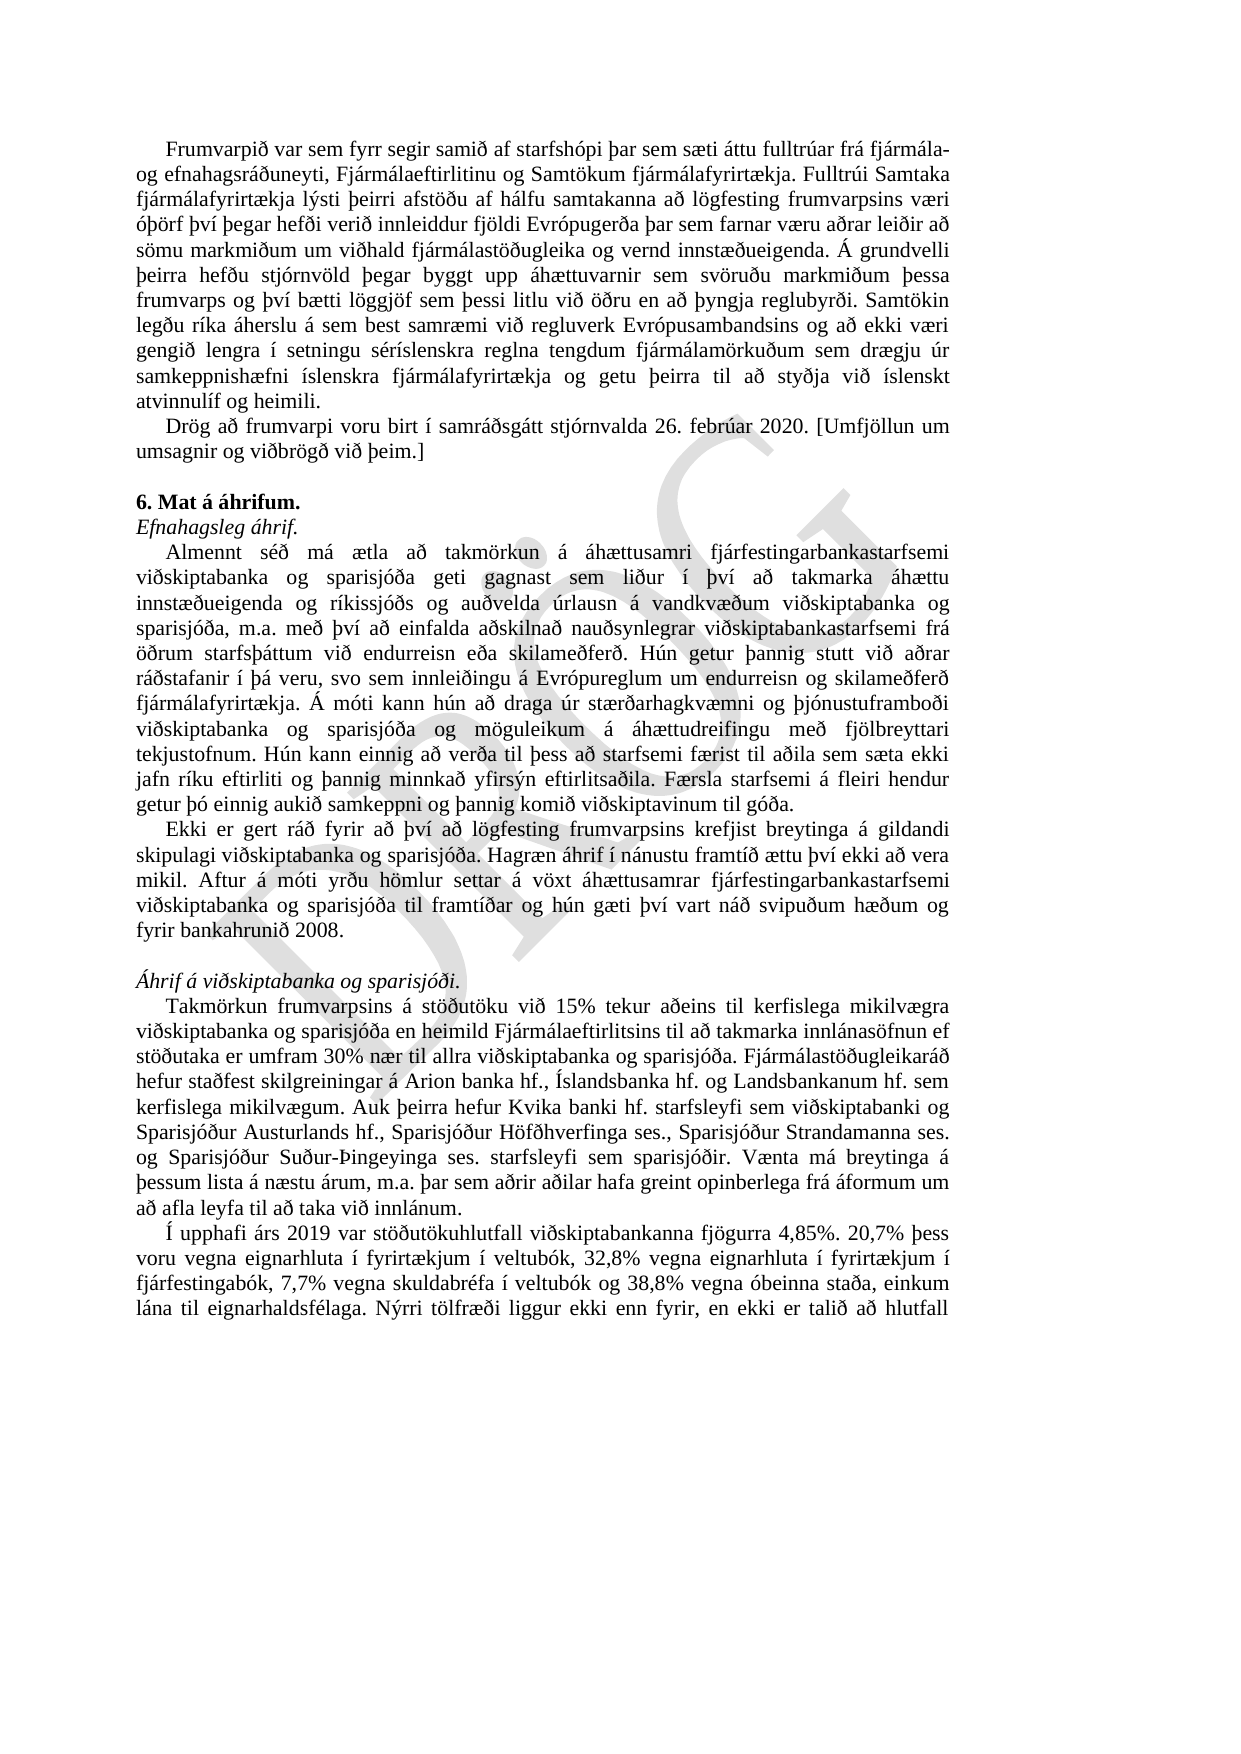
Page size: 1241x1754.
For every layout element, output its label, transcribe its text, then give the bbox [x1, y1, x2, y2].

text Almennt séð má ætla að takmörkun á áhættusamri fjárfestingarbankastarfsemi viðskiptabanka og sparisjóða geti gagnast sem liður í því að takmarka áhættu innstæðueigenda og ríkissjóðs og auðvelda úrlausn á vandkvæðum viðskiptabanka og sparisjóða, m.a. með því að einfalda aðskilnað nauðsynlegrar viðskiptabankastarfsemi frá öðrum starfsþáttum við endurreisn eða skilameðferð. Hún getur þannig stutt við aðrar ráðstafanir í þá veru, svo sem innleiðingu á Evrópureglum um endurreisn og skilameðferð fjármálafyrirtækja. Á móti kann hún að draga úr stærðarhagkvæmni og þjónustuframboði viðskiptabanka og sparisjóða og möguleikum á áhættudreifingu með fjölbreyttari tekjustofnum. Hún kann einnig að verða til þess að starfsemi færist til aðila sem sæta ekki jafn ríku eftirliti og þannig minnkað yfirsýn eftirlitsaðila. Færsla starfsemi á fleiri hendur getur þó einnig aukið samkeppni og þannig komið viðskiptavinum til góða. [136, 539, 951, 816]
text Efnahagsleg áhrif. [136, 514, 951, 539]
text Áhrif á viðskiptabanka og sparisjóði. [136, 968, 951, 993]
text Ekki er gert ráð fyrir að því að lögfesting frumvarpsins krefjist breytinga á gildandi skipulagi viðskiptabanka og sparisjóða. Hagræn áhrif í nánustu framtíð ættu því ekki að vera mikil. Aftur á móti yrðu hömlur settar á vöxt áhættusamrar fjárfestingarbankastarfsemi viðskiptabanka og sparisjóða til framtíðar og hún gæti því vart náð svipuðum hæðum og fyrir bankahrunið 2008. [136, 816, 951, 942]
text Takmörkun frumvarpsins á stöðutöku við 15% tekur aðeins til kerfislega mikilvægra viðskiptabanka og sparisjóða en heimild Fjármálaeftirlitsins til að takmarka innlánasöfnun ef stöðutaka er umfram 30% nær til allra viðskiptabanka og sparisjóða. Fjármálastöðugleikaráð hefur staðfest skilgreiningar á Arion banka hf., Íslandsbanka hf. og Landsbankanum hf. sem kerfislega mikilvægum. Auk þeirra hefur Kvika banki hf. starfsleyfi sem viðskiptabanki og Sparisjóður Austurlands hf., Sparisjóður Höfðhverfinga ses., Sparisjóður Strandamanna ses. og Sparisjóður Suður-Þingeyinga ses. starfsleyfi sem sparisjóðir. Vænta má breytinga á þessum lista á næstu árum, m.a. þar sem aðrir aðilar hafa greint opinberlega frá áformum um að afla leyfa til að taka við innlánum. [136, 993, 951, 1220]
text 6. Mat á áhrifum. [136, 489, 951, 514]
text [136, 1220, 951, 1321]
text Frumvarpið var sem fyrr segir samið af starfshópi þar sem sæti áttu fulltrúar frá fjármála- og efnahagsráðuneyti, Fjármálaeftirlitinu og Samtökum fjármálafyrirtækja. Fulltrúi Samtaka fjármálafyrirtækja lýsti þeirri afstöðu af hálfu samtakanna að lögfesting frumvarpsins væri óþörf því þegar hefði verið innleiddur fjöldi Evrópugerða þar sem farnar væru aðrar leiðir að sömu markmiðum um viðhald fjármálastöðugleika og vernd innstæðueigenda. Á grundvelli þeirra hefðu stjórnvöld þegar byggt upp áhættuvarnir sem svöruðu markmiðum þessa frumvarps og því bætti löggjöf sem þessi litlu við öðru en að þyngja reglubyrði. Samtökin legðu ríka áherslu á sem best samræmi við regluverk Evrópusambandsins og að ekki væri gengið lengra í setningu séríslenskra reglna tengdum fjármálamörkuðum sem drægju úr samkeppnishæfni íslenskra fjármálafyrirtækja og getu þeirra til að styðja við íslenskt atvinnulíf og heimili. [136, 136, 951, 413]
text Drög að frumvarpi voru birt í samráðsgátt stjórnvalda 26. febrúar 2020. [Umfjöllun um umsagnir og viðbrögð við þeim.] [136, 413, 951, 463]
